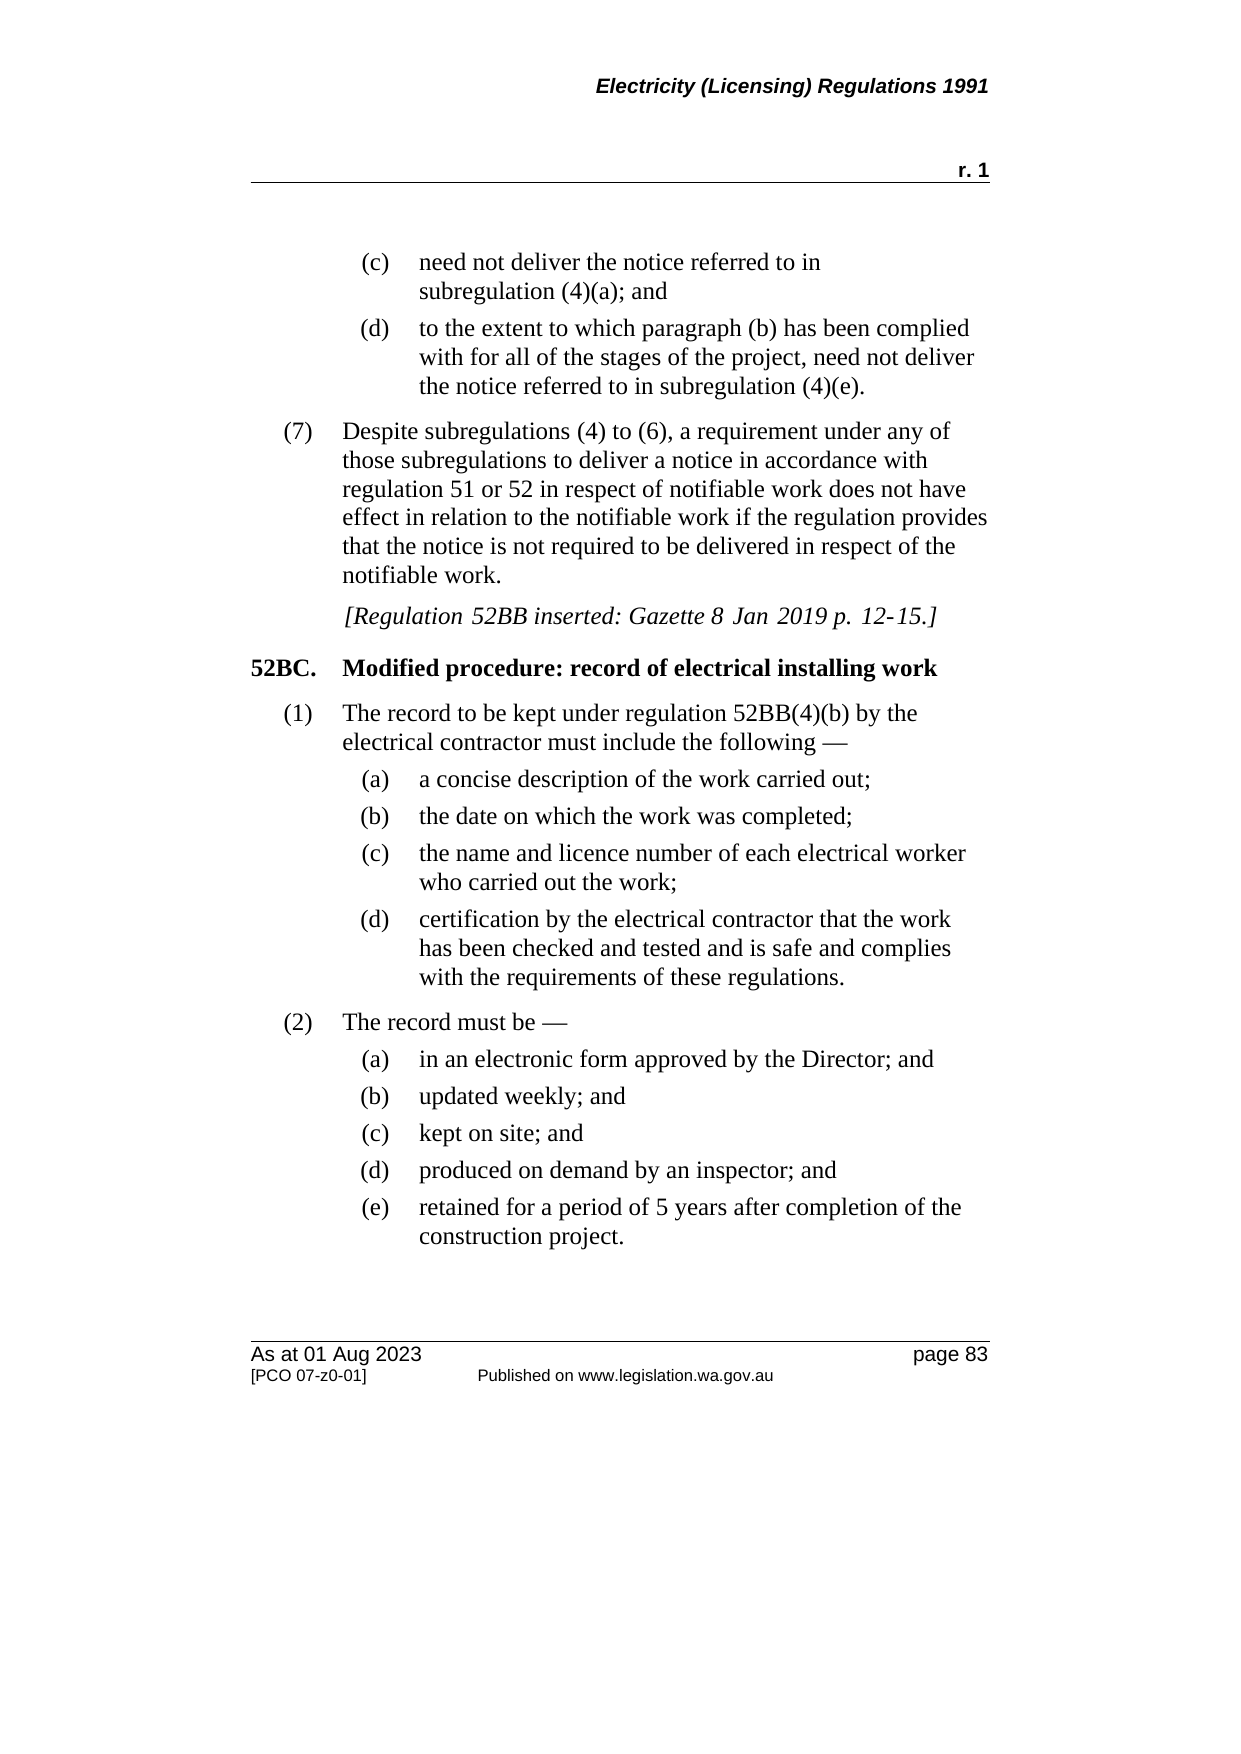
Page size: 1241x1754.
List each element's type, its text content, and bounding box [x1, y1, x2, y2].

text (d) produced on demand by an inspector; and [251, 1155, 990, 1184]
text (a) a concise description of the work carried out; [251, 764, 990, 793]
text (e) retained for a period of 5 years after completion of the construction project. [251, 1192, 990, 1250]
text (d) certification by the electrical contractor that the work has been checked and tested and is safe and complies with the requirements of these regulations. [251, 904, 990, 990]
text (b) the date on which the work was completed; [251, 801, 990, 830]
text (b) updated weekly; and [251, 1081, 990, 1110]
text [Regulation 52BB inserted: Gazette 8 Jan 2019 p. 12-15.] [251, 601, 990, 630]
subtitle 52BC. Modified procedure: record of electrical installing work [251, 653, 990, 682]
text (a) in an electronic form approved by the Director; and [251, 1044, 990, 1073]
text (c) the name and licence number of each electrical worker who carried out the work; [251, 838, 990, 896]
text (2) The record must be — [251, 1007, 990, 1036]
text (c) kept on site; and [251, 1118, 990, 1147]
text (7) Despite subregulations (4) to (6), a requirement under any of those subregulations to deliver a notice in accordance with regulation 51 or 52 in respect of notifiable work does not have effect in relation to the notifiable work if the regulation provides that the notice is not required to be delivered in respect of the notifiable work. [251, 416, 990, 589]
text (d) to the extent to which paragraph (b) has been complied with for all of the stages of the project, need not deliver the notice referred to in subregulation (4)(e). [251, 313, 990, 399]
text (1) The record to be kept under regulation 52BB(4)(b) by the electrical contractor must include the following — [251, 698, 990, 756]
text (c) need not deliver the notice referred to in subregulation (4)(a); and [251, 247, 990, 305]
